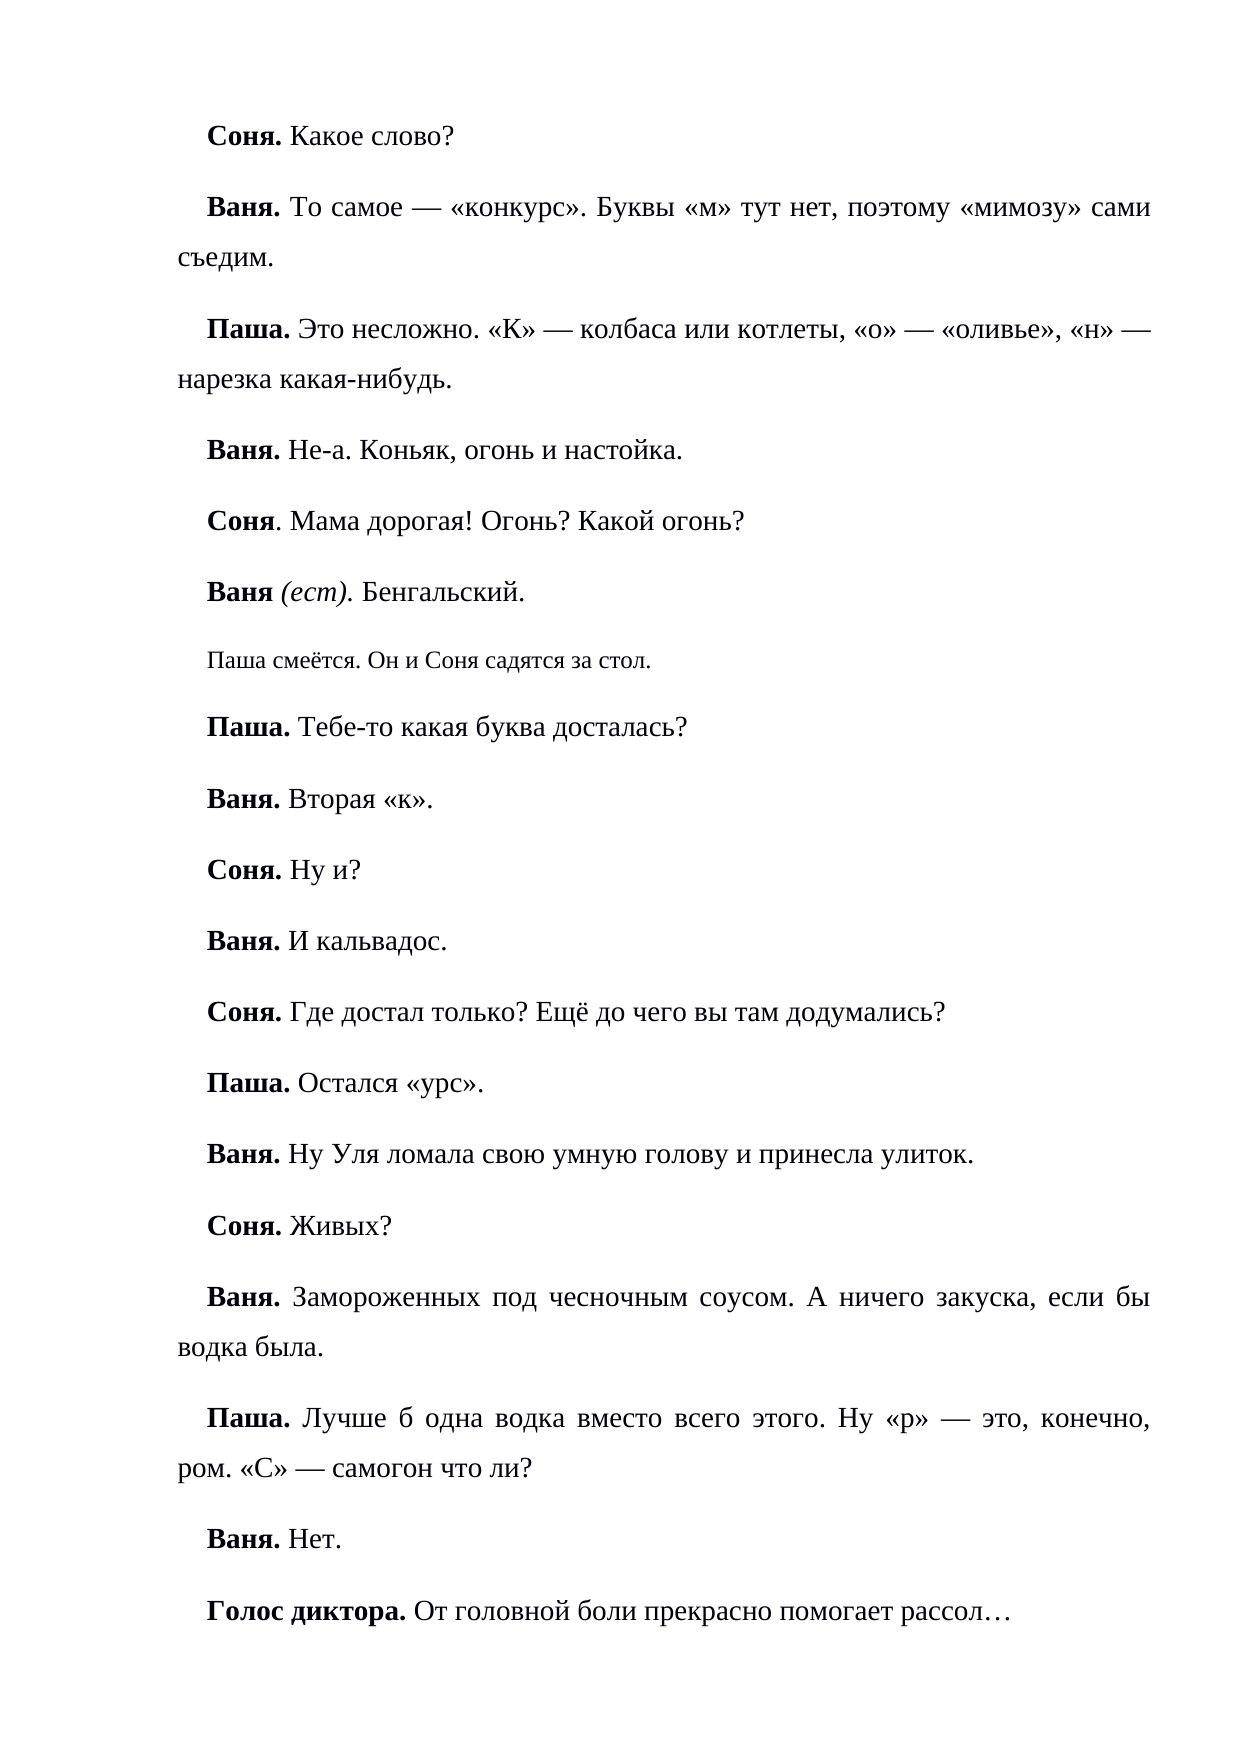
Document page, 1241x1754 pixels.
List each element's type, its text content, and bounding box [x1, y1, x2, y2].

text Ваня. Замороженных под чесночным соусом. А ничего закуска, если бы водка была. [177, 1279, 1152, 1363]
text Паша. Остался «урс». [177, 1065, 1152, 1099]
text Соня. Мама дорогая! Огонь? Какой огонь? [177, 503, 1152, 537]
text Соня. Какое слово? [177, 118, 1152, 152]
text Ваня. И кальвадос. [177, 923, 1152, 957]
text Ваня. Ну Уля ломала свою умную голову и принесла улиток. [177, 1136, 1152, 1170]
text Ваня. Нет. [177, 1522, 1152, 1555]
text Соня. Живых? [177, 1208, 1152, 1241]
text Паша. Лучше б одна водка вместо всего этого. Ну «р» — это, конечно, ром. «С» — самогон что ли? [177, 1400, 1152, 1484]
text Соня. Где достал только? Ещё до чего вы там додумались? [177, 994, 1152, 1028]
text Ваня. Вторая «к». [177, 781, 1152, 814]
text Соня. Ну и? [177, 852, 1152, 885]
text Ваня. То самое — «конкурс». Буквы «м» тут нет, поэтому «мимозу» сами съедим. [177, 189, 1152, 273]
text Ваня. Не-а. Коньяк, огонь и настойка. [177, 432, 1152, 466]
text Паша смеётся. Он и Соня садятся за стол. [177, 646, 1152, 674]
text Паша. Тебе-то какая буква досталась? [177, 709, 1152, 743]
text Ваня (ест). Бенгальский. [177, 574, 1152, 608]
text Голос диктора. От головной боли прекрасно помогает рассол… [177, 1593, 1152, 1626]
text Паша. Это несложно. «К» — колбаса или котлеты, «о» — «оливье», «н» — нарезка какая-нибудь. [177, 311, 1152, 394]
